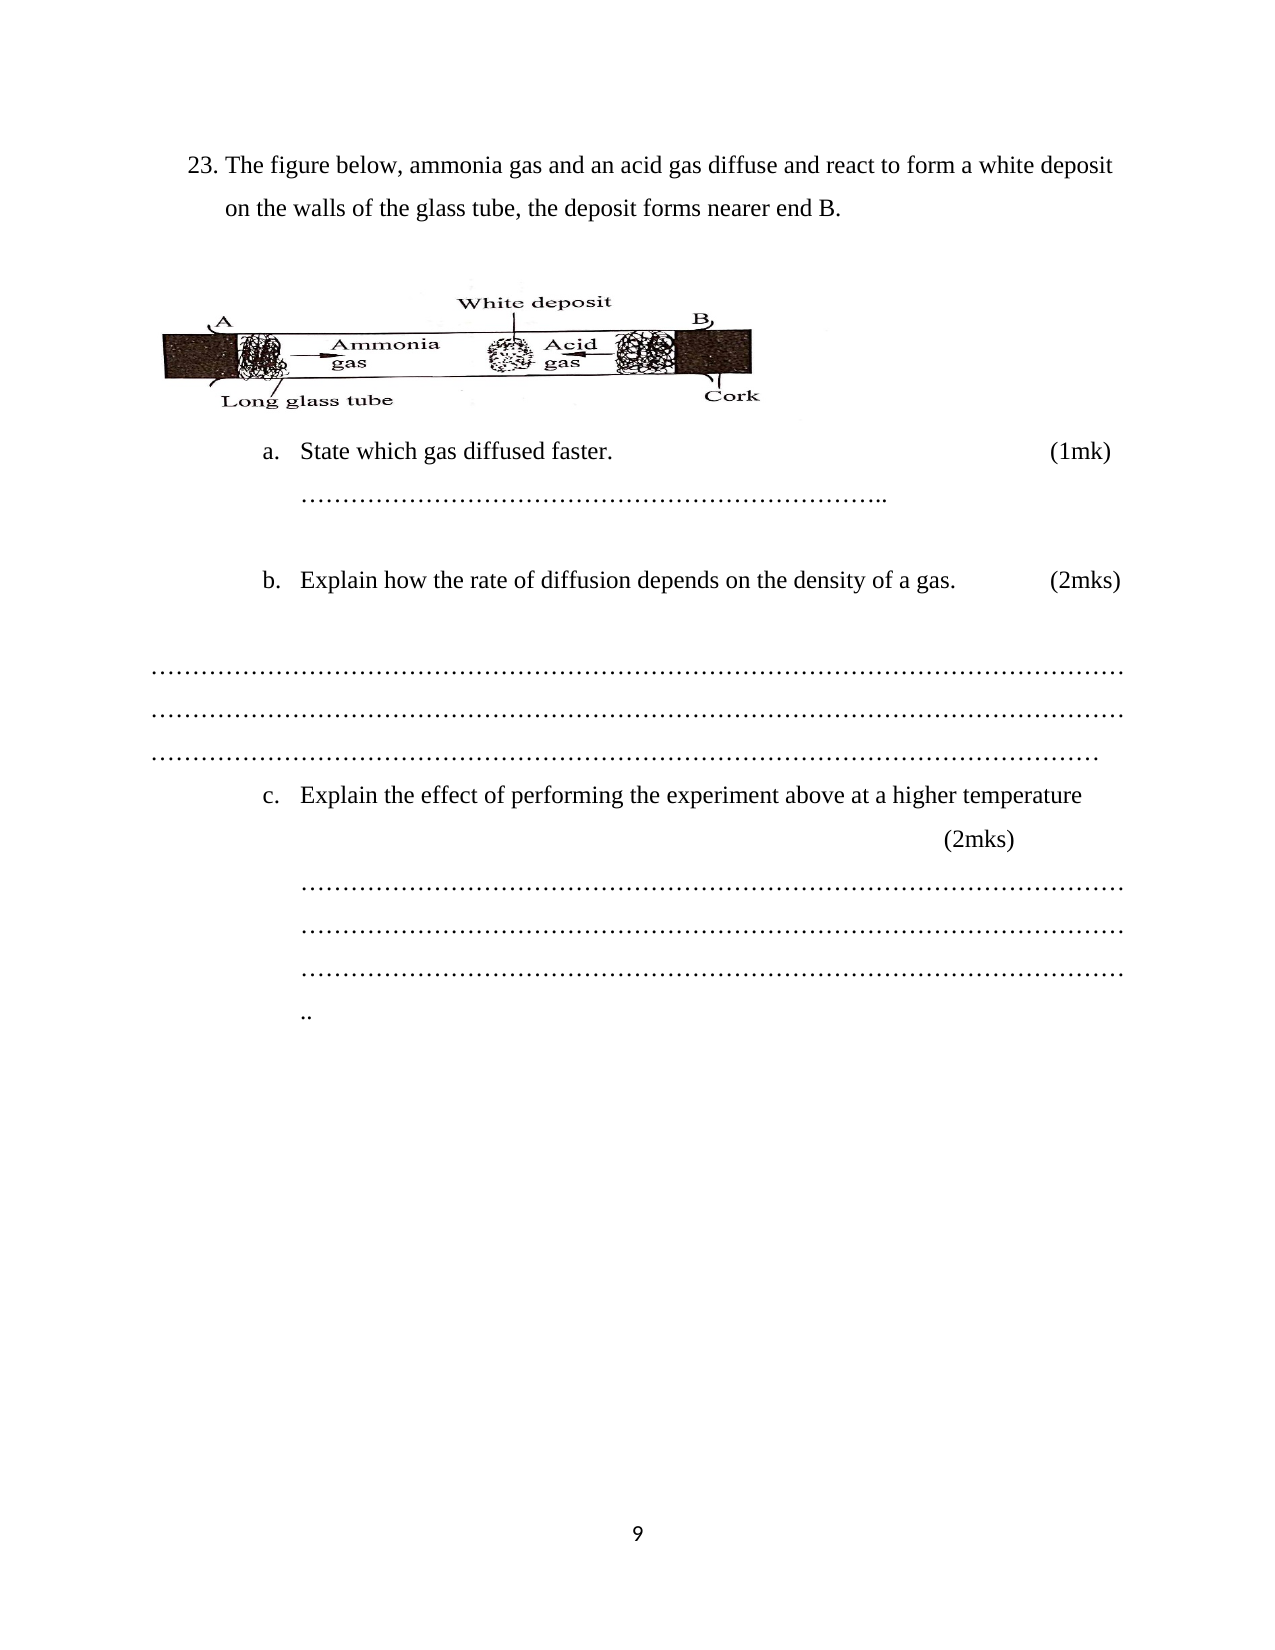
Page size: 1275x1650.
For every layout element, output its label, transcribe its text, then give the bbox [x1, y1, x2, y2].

text …………………………………………………………….. [300, 479, 1125, 508]
list Explain how the rate of diffusion depends on the density of a gas. (2mks) [262, 566, 1125, 594]
picture [150, 278, 832, 423]
list State which gas diffused faster. (1mk) [262, 436, 1125, 465]
list The figure below, ammonia gas and an acid gas diffuse and react to form a white deposit on the walls of the glass tube, the deposit forms nearer end B. [187, 150, 1125, 222]
text (2mks) [300, 824, 1125, 852]
text …………………………………………………………………………………………………………………………………………………………………………………………………………………………………………………………………………………………………………………… [150, 609, 1125, 766]
list Explain the effect of performing the experiment above at a higher temperature [262, 781, 1125, 809]
text ……………………………………………………………………………………………………………………………………………………………………………………………………………………………………………………………………….. [300, 867, 1125, 1025]
